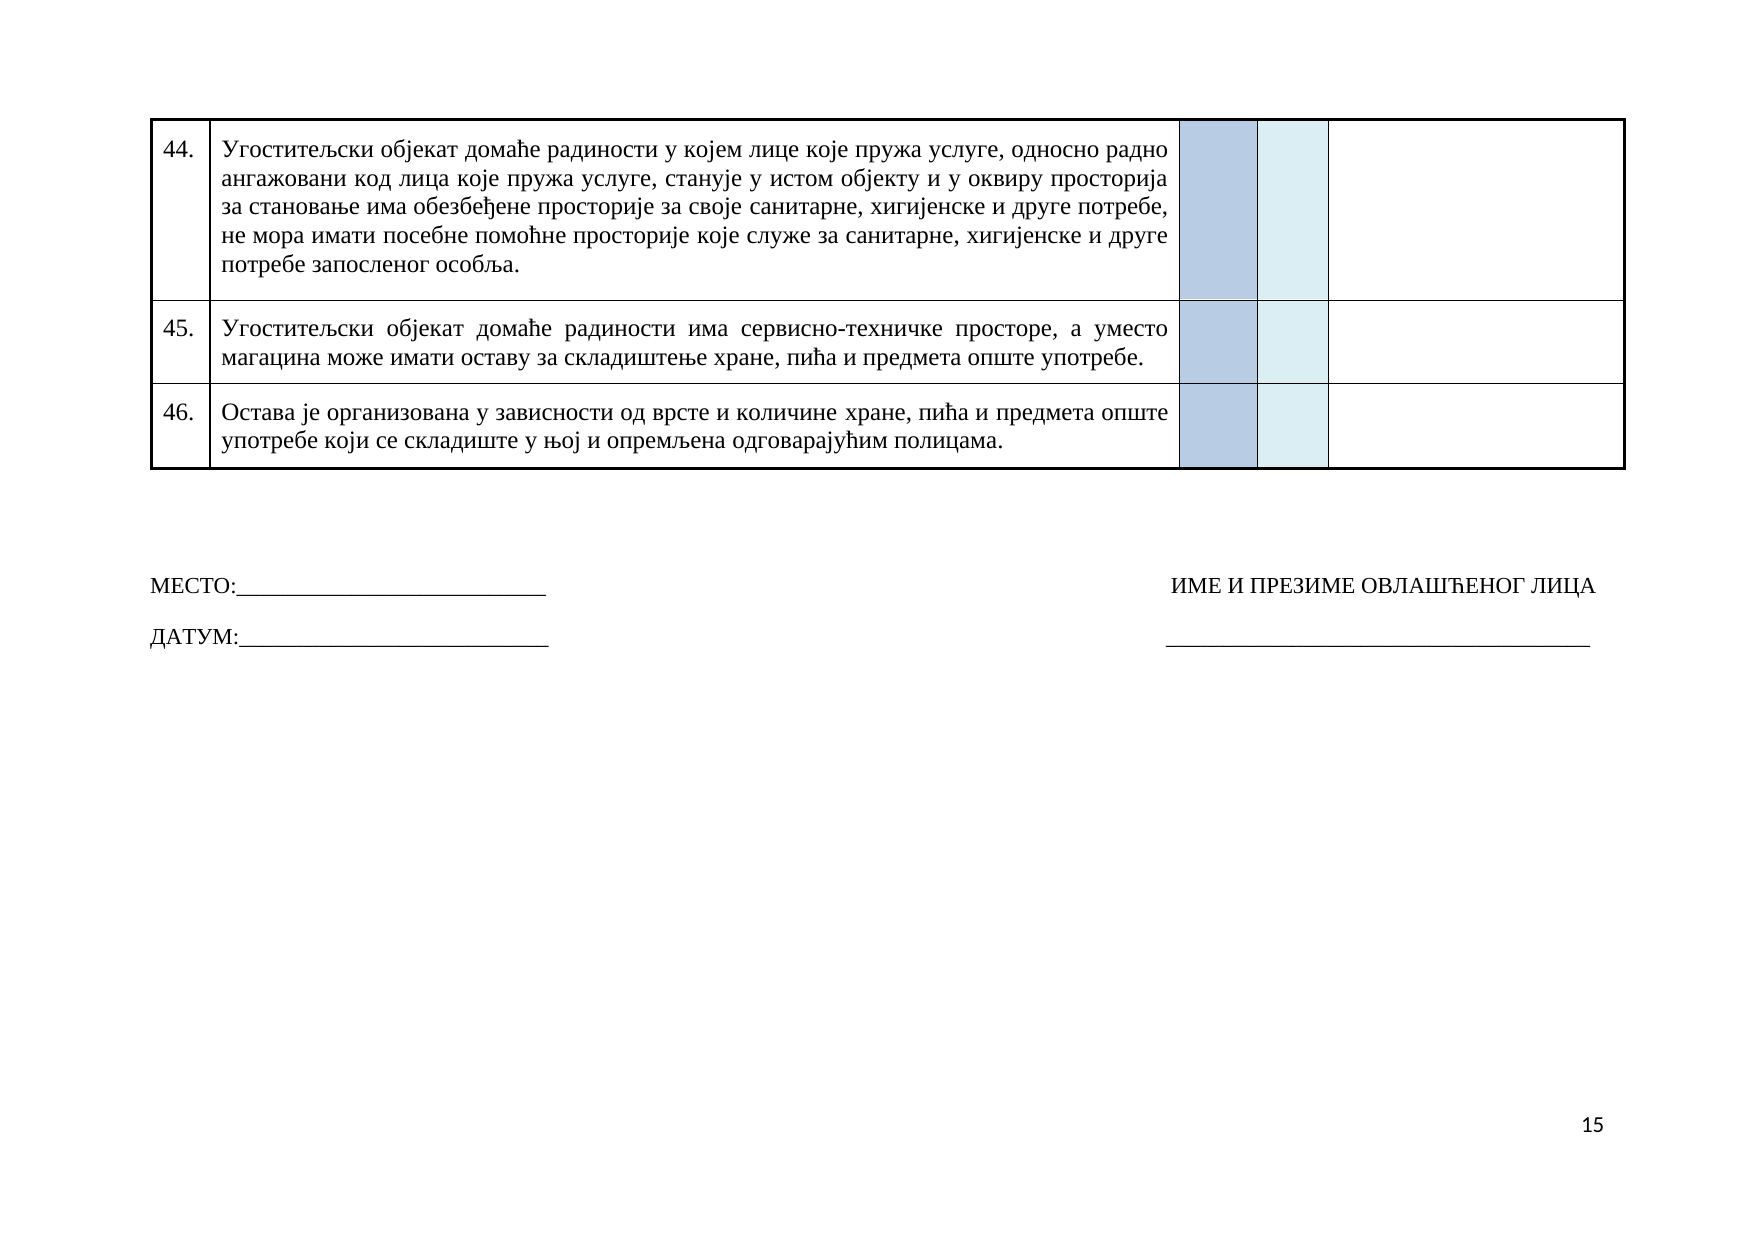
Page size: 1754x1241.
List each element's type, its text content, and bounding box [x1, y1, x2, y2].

table_cell 45. [153, 301, 209, 383]
table_cell [1180, 301, 1257, 383]
text ДАТУМ:___________________________ _____________________________________ [150, 623, 1604, 649]
table_cell Угоститељски објекат домаће радиности има сервисно-техничке просторе, а уместо магацина може имати оставу за складиштење хране, пића и предмета опште употребе. [211, 301, 1179, 383]
table_cell [1258, 121, 1328, 299]
table_cell [1180, 121, 1257, 299]
table_cell 46. [153, 384, 209, 467]
table_cell [1329, 121, 1623, 299]
table_cell [1258, 384, 1328, 467]
table_cell [1258, 301, 1328, 383]
table_cell 44. [153, 121, 209, 299]
table_cell Остава је организована у зависности од врсте и количине хране, пића и предмета опште употребе који се складиште у њој и опремљена одговарајућим полицама. [211, 384, 1179, 467]
table_cell [1329, 301, 1623, 383]
table_cell [1180, 384, 1257, 467]
table_cell Угоститељски објекат домаће радиности у којем лице које пружа услуге, односно радно ангажовани код лица које пружа услуге, станује у истом објекту и у оквиру просторија за становање има обезбеђене просторије за своје санитарне, хигијенске и друге потребе, не мора имати посебне помоћне просторије које служе за санитарне, хигијенске и друге потребе запосленог особља. [211, 121, 1179, 299]
text МЕСТО:___________________________ ИМЕ И ПРЕЗИМЕ ОВЛАШЋЕНОГ ЛИЦА [150, 572, 1604, 598]
table_cell [1329, 384, 1623, 467]
